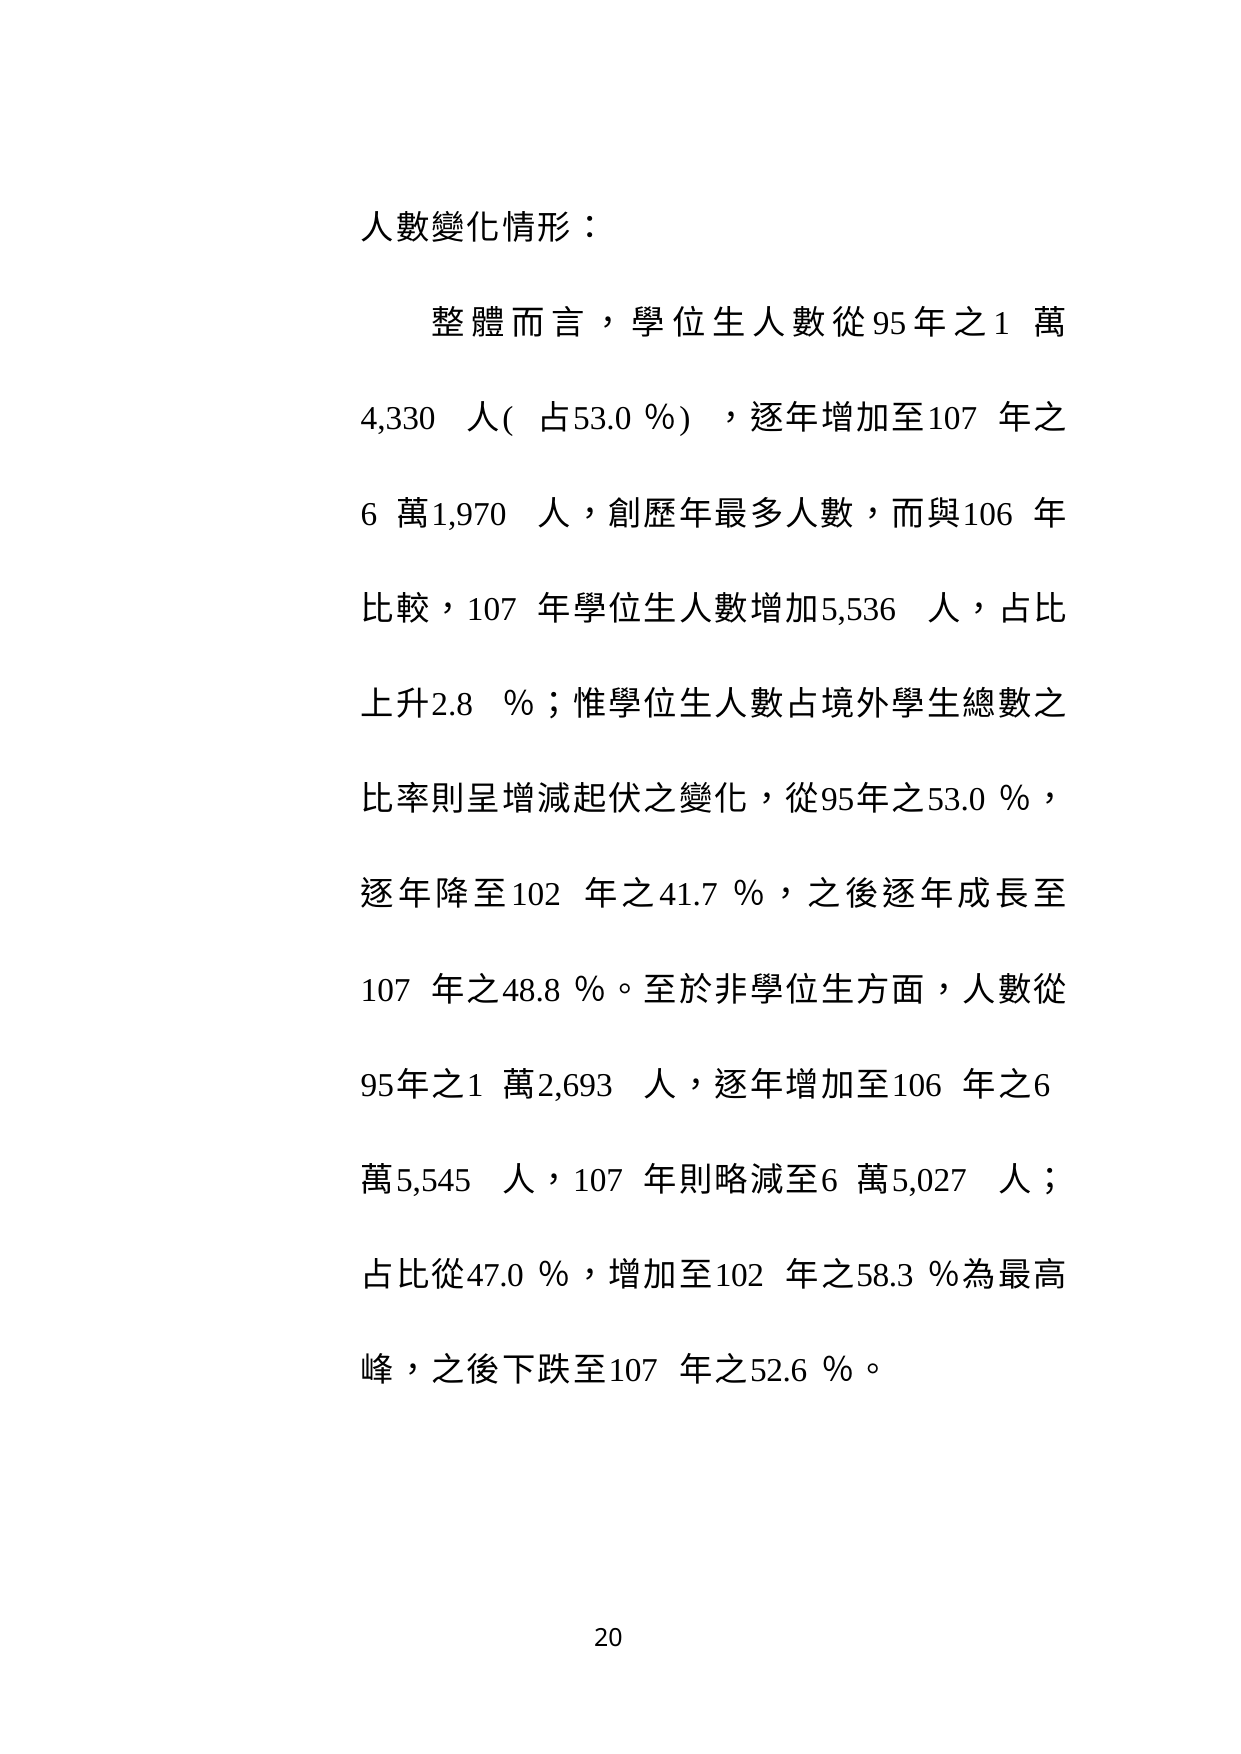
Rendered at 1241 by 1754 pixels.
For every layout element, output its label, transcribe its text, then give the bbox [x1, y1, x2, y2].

subtitle 從學位及非學位生觀察我國大專校院境外學生人數變化情形： [272, 177, 1069, 272]
text 整體而言，學位生人數從95年之1萬4,330人(占53.0％)，逐年增加至107年之6萬1,970人，創歷年最多人數，而與106年比較，107年學位生人數增加5,536人，占比上升2.8％；惟學位生人數占境外學生總數之比率則呈增減起伏之變化，從95年之53.0％，逐年降至102年之41.7％，之後逐年成長至107年之48.8％。至於非學位生方面，人數從95年之1萬2,693人，逐年增加至106年之6萬5,545人，107年則略減至6萬5,027人；占比從47.0％，增加至102年之58.3％為最高峰，之後下跌至107年之52.6％。 [325, 272, 1069, 1415]
